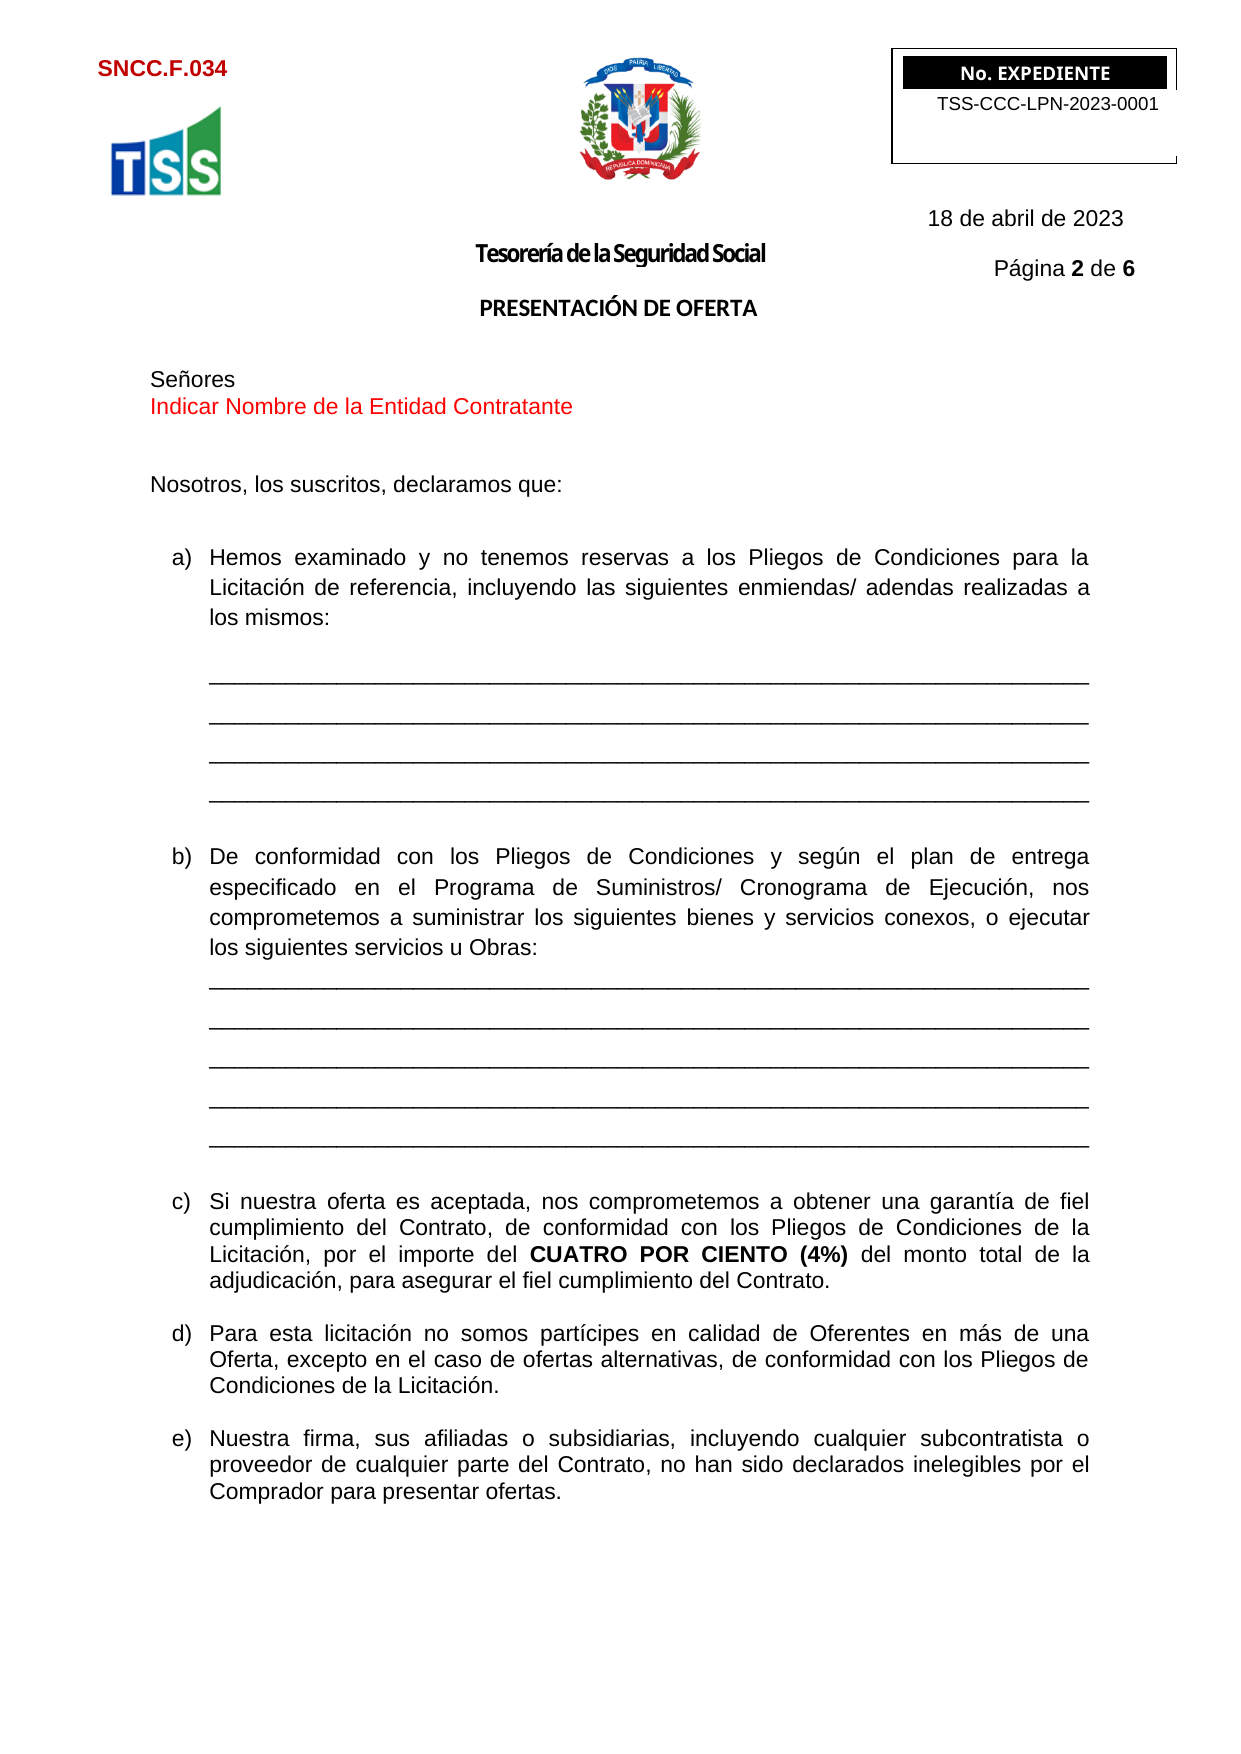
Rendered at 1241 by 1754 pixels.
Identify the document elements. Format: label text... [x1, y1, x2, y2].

picture [98, 89, 238, 206]
list Hemos examinado y no tenemos reservas a los Pliegos de Condiciones para la Licitación de referencia, incluyendo las siguientes enmiendas/ adendas realizadas a los mismos: [172, 543, 1090, 630]
list Si nuestra oferta es aceptada, nos comprometemos a obtener una garantía de fiel cumplimiento del Contrato, de conformidad con los Pliegos de Condiciones de la Licitación, por el importe del CUATRO POR CIENTO (4%) del monto total de la adjudicación, para asegurar el fiel cumplimiento del Contrato. [172, 1188, 1090, 1293]
text _________________________________________________________________________________________________________________________________________________________________________________________________________________________________________________________________________________________________________________________________________________________ [209, 964, 1090, 1148]
picture [579, 57, 702, 180]
list De conformidad con los Pliegos de Condiciones y según el plan de entrega especificado en el Programa de Suministros/ Cronograma de Ejecución, nos comprometemos a suministrar los siguientes bienes y servicios conexos, o ejecutar los siguientes servicios u Obras: [172, 843, 1090, 960]
text Nosotros, los suscritos, declaramos que: [150, 471, 1090, 497]
list Nuestra firma, sus afiliadas o subsidiarias, incluyendo cualquier subcontratista o proveedor de cualquier parte del Contrato, no han sido declarados inelegibles por el Comprador para presentar ofertas. [172, 1425, 1090, 1504]
list Para esta licitación no somos partícipes en calidad de Oferentes en más de una Oferta, excepto en el caso de ofertas alternativas, de conformidad con los Pliegos de Condiciones de [172, 1320, 1090, 1399]
text Señores [150, 366, 1090, 393]
text ____________________________________________________________________________________________________________________________________________________________________________________________________________________________________________________________________________________ [209, 659, 1090, 804]
text Indicar Nombre de la Entidad Contratante [150, 393, 1090, 419]
